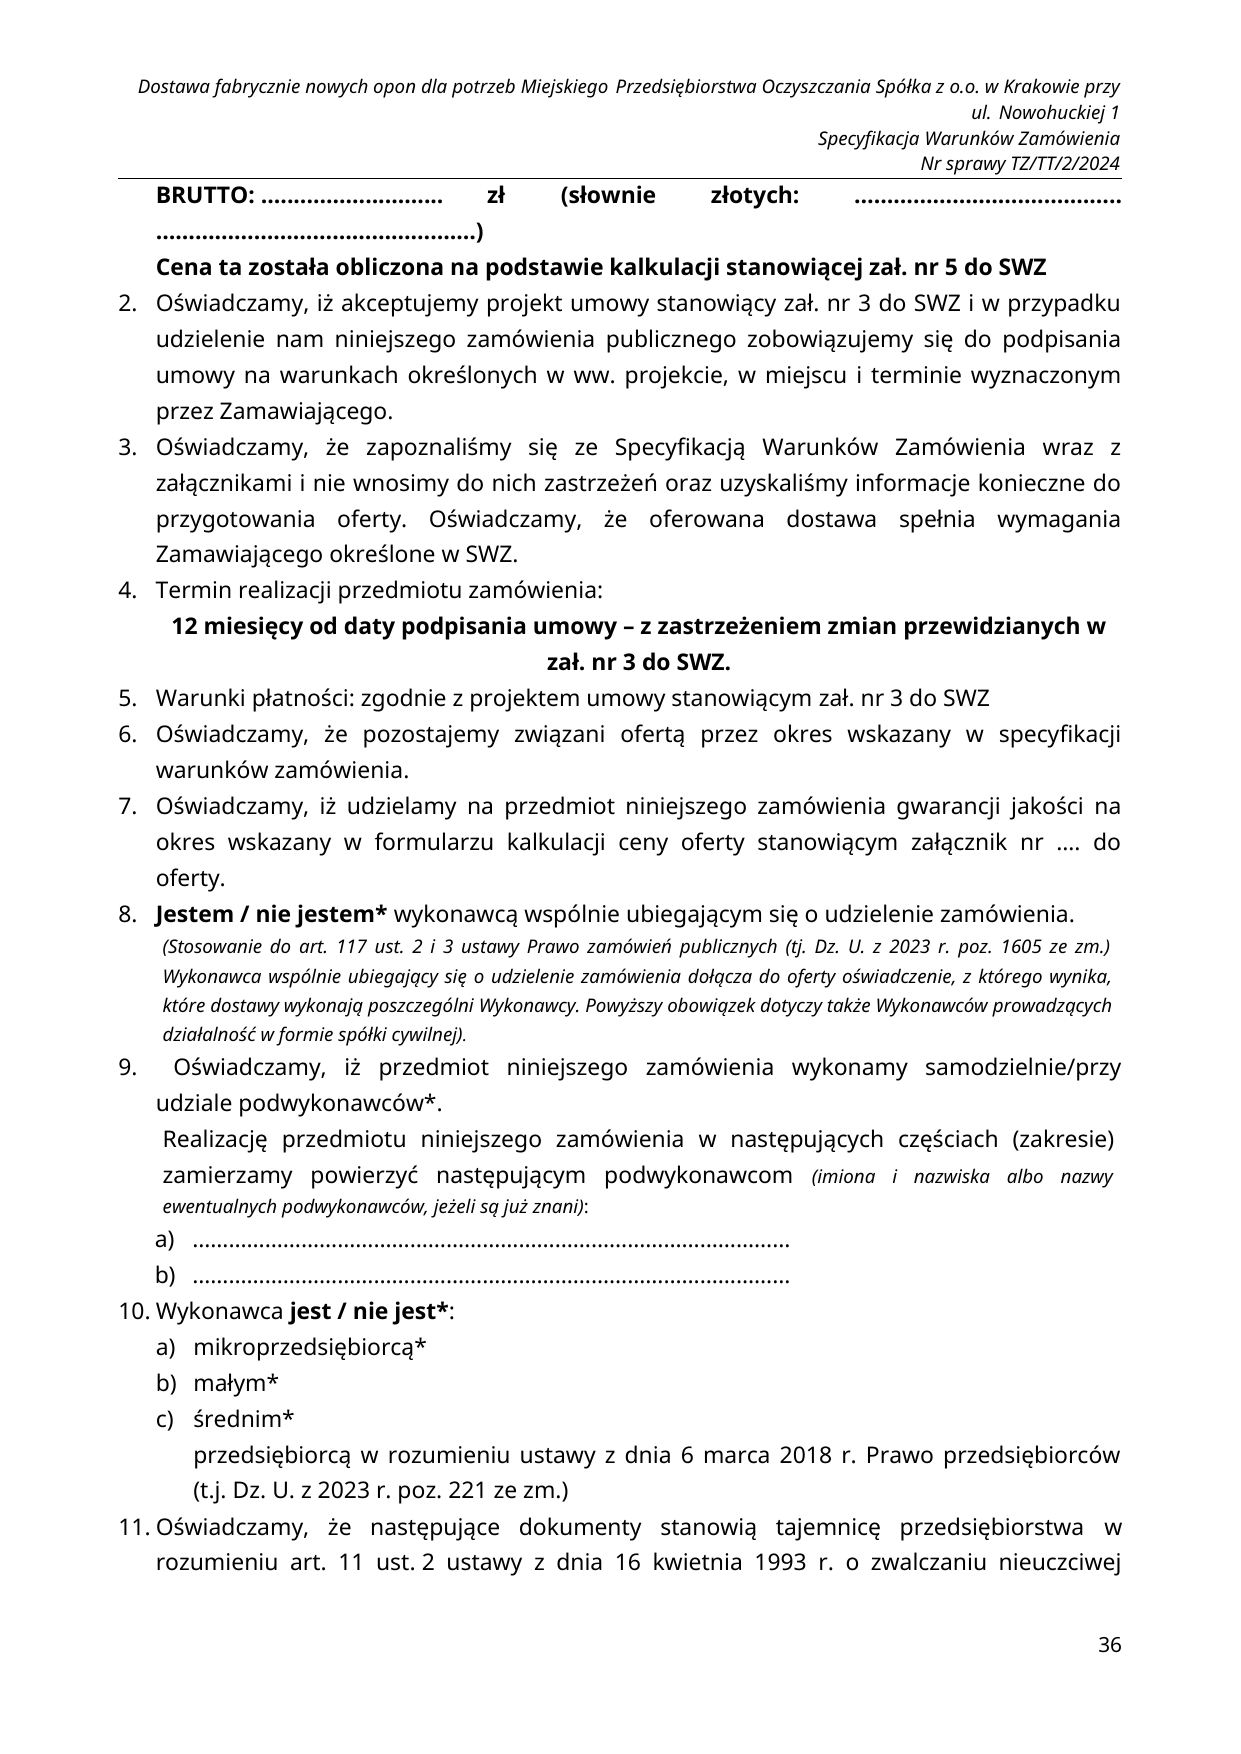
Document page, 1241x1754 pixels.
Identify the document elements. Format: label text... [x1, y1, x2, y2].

list Warunki płatności: zgodnie z projektem umowy stanowiącym zał. nr 3 do SWZ [118, 682, 1122, 713]
list Wykonawca jest / nie jest*: [118, 1295, 1115, 1326]
text Realizację przedmiotu niniejszego zamówienia w następujących częściach (zakresie) zamierzamy powierzyć następującym podwykonawcom (imiona i nazwiska albo nazwy ewentualnych podwykonawców, jeżeli są już znani): [162, 1123, 1115, 1219]
list Oświadczamy, iż przedmiot niniejszego zamówienia wykonamy samodzielnie/przy udziale podwykonawców*. [118, 1051, 1122, 1118]
list Termin realizacji przedmiotu zamówienia: [118, 574, 1122, 606]
subtitle mikroprzedsiębiorcą* [156, 1331, 1122, 1362]
text (Stosowanie do art. 117 ust. 2 i 3 ustawy Prawo zamówień publicznych (tj. Dz. U. z 2023 r. poz. 1605 ze zm.) Wykonawca wspólnie ubiegający się o udzielenie zamówienia dołącza do oferty oświadczenie, z którego wynika, które dostawy wykonają poszczególni Wykonawcy. Powyższy obowiązek dotyczy także Wykonawców prowadzących działalność w formie spółki cywilnej). [162, 934, 1115, 1047]
list ……………………………………………………………………………………… [154, 1223, 1122, 1254]
subtitle małym* [156, 1367, 1122, 1398]
list BRUTTO: ............................ zł (słownie złotych: ……………….………..………..……………………………………….…) [156, 179, 1122, 246]
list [118, 1510, 1122, 1578]
list Oświadczamy, że zapoznaliśmy się ze Specyfikacją Warunków Zamówienia wraz z załącznikami i nie wnosimy do nich zastrzeżeń oraz uzyskaliśmy informacje konieczne do przygotowania oferty. Oświadczamy, że oferowana dostawa spełnia wymagania Zamawiającego określone w SWZ. [118, 431, 1122, 570]
list ……………………………………………………………………………………… [154, 1259, 1122, 1290]
list Oświadczamy, że pozostajemy związani ofertą przez okres wskazany w specyfikacji warunków zamówienia. [118, 718, 1122, 785]
subtitle przedsiębiorcą w rozumieniu ustawy z dnia 6 marca 2018 r. Prawo przedsiębiorców (t.j. Dz. U. z 2023 r. poz. 221 ze zm.) [193, 1438, 1122, 1506]
list Oświadczamy, iż udzielamy na przedmiot niniejszego zamówienia gwarancji jakości na okres wskazany w formularzu kalkulacji ceny oferty stanowiącym załącznik nr …. do oferty. [118, 790, 1122, 893]
list 12 miesięcy od daty podpisania umowy – z zastrzeżeniem zmian przewidzianych w zał. nr 3 do SWZ. [156, 610, 1122, 677]
list Jestem / nie jestem* wykonawcą wspólnie ubiegającym się o udzielenie zamówienia. [118, 898, 1122, 929]
list Oświadczamy, iż akceptujemy projekt umowy stanowiący zał. nr 3 do SWZ i w przypadku udzielenie nam niniejszego zamówienia publicznego zobowiązujemy się do podpisania umowy na warunkach określonych w ww. projekcie, w miejscu i terminie wyznaczonym przez Zamawiającego. [118, 287, 1122, 426]
list Cena ta została obliczona na podstawie kalkulacji stanowiącej zał. nr 5 do SWZ [156, 251, 1122, 282]
subtitle średnim* [156, 1403, 1122, 1434]
